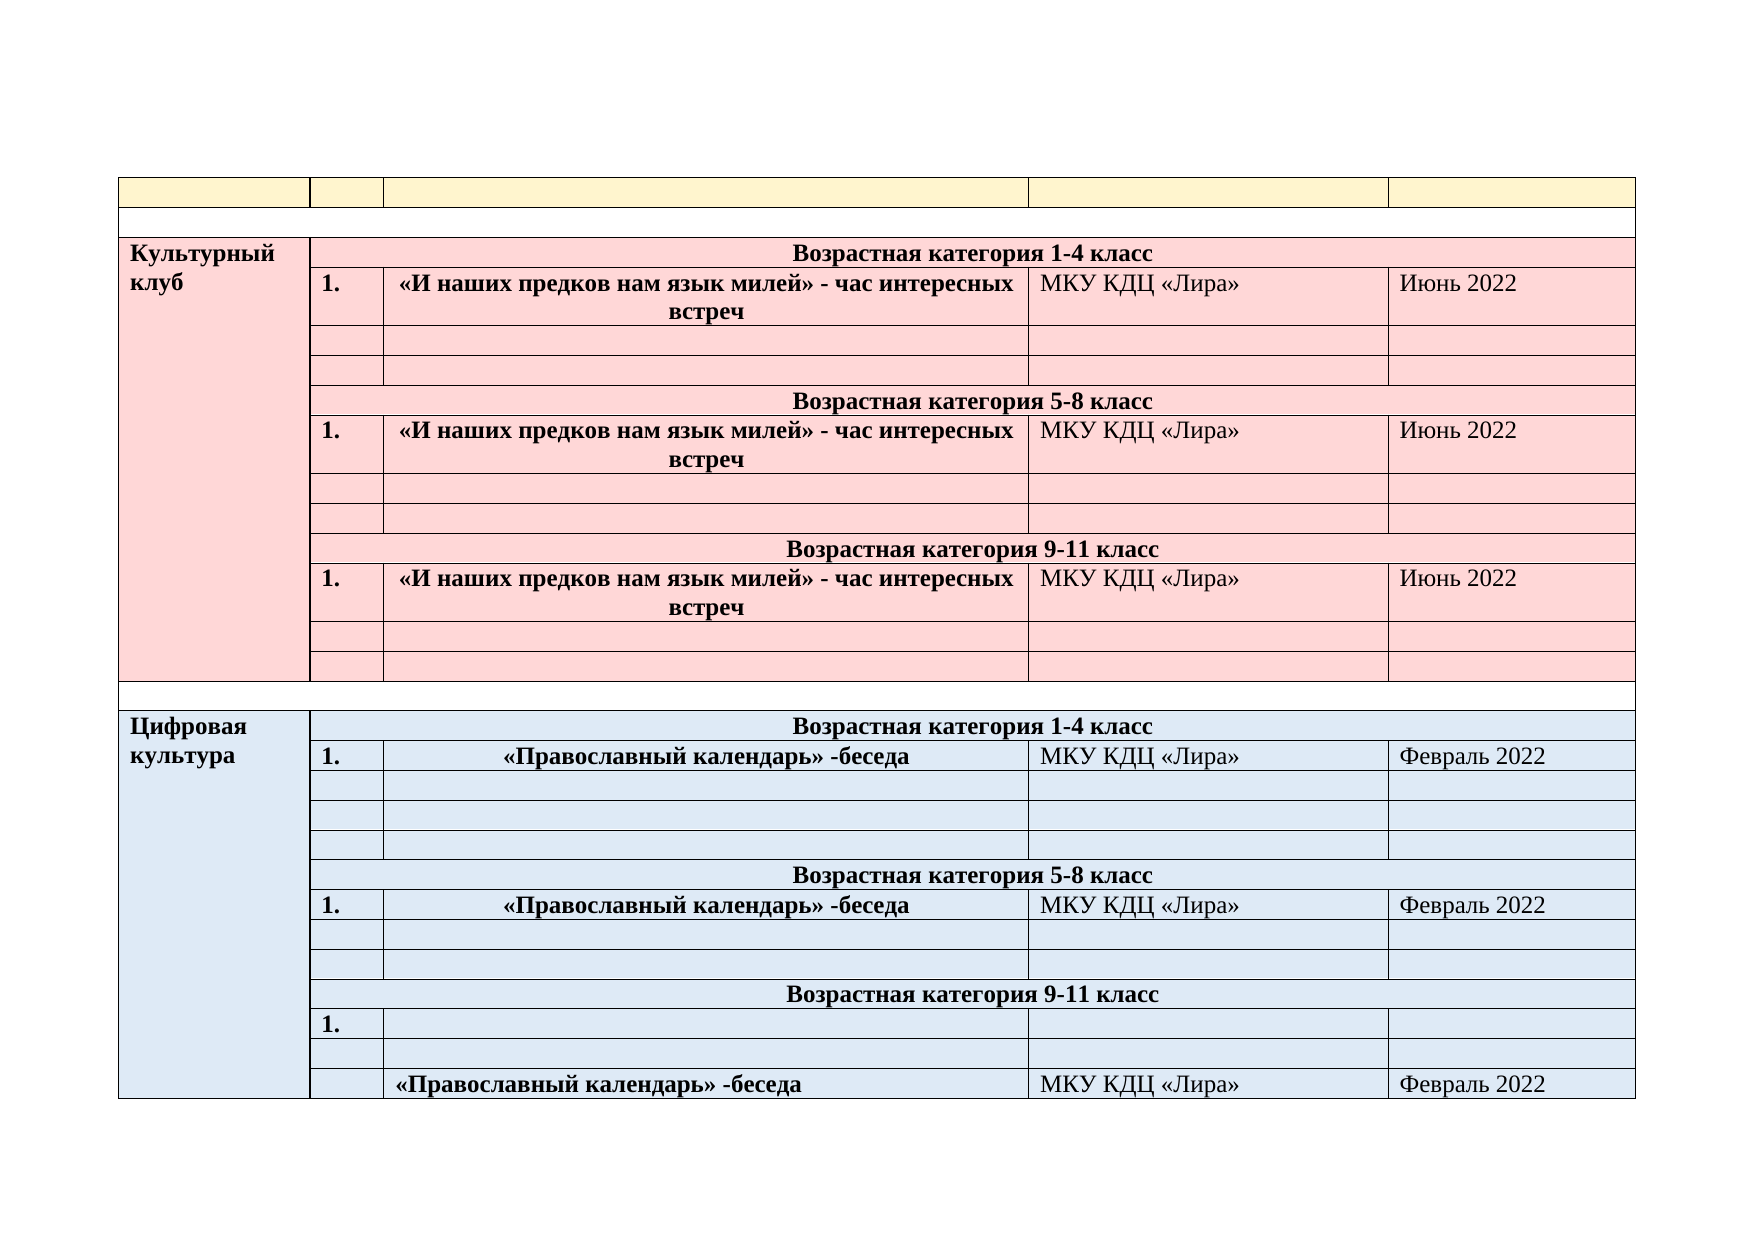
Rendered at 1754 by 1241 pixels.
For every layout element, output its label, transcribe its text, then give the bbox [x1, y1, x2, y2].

table_cell [1029, 950, 1388, 978]
table_cell [1029, 1009, 1388, 1038]
table_cell 1. [311, 890, 383, 919]
table_cell 1. [311, 1009, 383, 1038]
table_cell 1. [311, 268, 383, 325]
table_cell [1389, 474, 1635, 503]
table_cell Возрастная категория 1-4 класс [311, 711, 1635, 740]
table_cell Культурный клуб [119, 238, 309, 681]
table_cell [1029, 474, 1388, 503]
table_cell МКУ КДЦ «Лира» [1029, 1069, 1388, 1098]
table_cell [384, 920, 1028, 949]
table_cell [1029, 831, 1388, 859]
table_cell [384, 178, 1028, 207]
table_cell Июнь 2022 [1389, 268, 1635, 325]
table_cell «И наших предков нам язык милей» - час интересных встреч [384, 416, 1028, 473]
table_cell [1029, 920, 1388, 949]
table_cell «Православный календарь» -беседа [384, 741, 1028, 770]
table_cell [311, 504, 383, 533]
table_cell [384, 801, 1028, 829]
table_cell 1. [311, 741, 383, 770]
table_cell [311, 178, 383, 207]
table_cell «И наших предков нам язык милей» - час интересных встреч [384, 268, 1028, 325]
table_cell [1389, 326, 1635, 355]
table_cell МКУ КДЦ «Лира» [1029, 890, 1388, 919]
table_cell [311, 622, 383, 651]
table_cell [311, 771, 383, 800]
table_cell [119, 208, 1635, 237]
table_cell [1389, 504, 1635, 533]
table_cell [1389, 920, 1635, 949]
table_cell [311, 801, 383, 829]
table_cell [311, 1069, 383, 1098]
table_cell [1029, 1039, 1388, 1068]
table_cell [311, 1039, 383, 1068]
table_cell [1389, 831, 1635, 859]
table_cell [384, 950, 1028, 978]
table_cell МКУ КДЦ «Лира» [1029, 564, 1388, 621]
table_cell [384, 831, 1028, 859]
table_cell [1389, 771, 1635, 800]
table_cell [1389, 801, 1635, 829]
table_cell [384, 504, 1028, 533]
table_cell [1389, 1039, 1635, 1068]
table_cell «И наших предков нам язык милей» - час интересных встреч [384, 564, 1028, 621]
table_cell «Православный календарь» -беседа [384, 890, 1028, 919]
table_cell Возрастная категория 5-8 класс [311, 860, 1635, 889]
table_cell [384, 356, 1028, 385]
table_cell [311, 326, 383, 355]
table_cell [1029, 622, 1388, 651]
table_cell [1389, 622, 1635, 651]
table_cell [384, 622, 1028, 651]
table_cell [384, 326, 1028, 355]
table_cell Февраль 2022 [1389, 1069, 1635, 1098]
table_cell [1389, 356, 1635, 385]
table_cell [119, 682, 1635, 710]
table_cell Июнь 2022 [1389, 564, 1635, 621]
table_cell [1029, 326, 1388, 355]
table_cell [1389, 1009, 1635, 1038]
table_cell [311, 356, 383, 385]
table_cell [384, 652, 1028, 681]
table_cell [1029, 178, 1388, 207]
table_cell [311, 950, 383, 978]
table_cell Февраль 2022 [1389, 890, 1635, 919]
table_cell 1. [311, 564, 383, 621]
table_cell [384, 474, 1028, 503]
table_cell [384, 1009, 1028, 1038]
table_cell «Православный календарь» -беседа [384, 1069, 1028, 1098]
table_cell [1389, 178, 1635, 207]
table_cell Возрастная категория 5-8 класс [311, 386, 1635, 414]
table_cell МКУ КДЦ «Лира» [1029, 416, 1388, 473]
table_cell Возрастная категория 9-11 класс [311, 534, 1635, 562]
table_cell [384, 1039, 1028, 1068]
table_cell Цифровая культура [119, 711, 309, 1098]
table_cell МКУ КДЦ «Лира» [1029, 741, 1388, 770]
table_cell Июнь 2022 [1389, 416, 1635, 473]
table_cell [311, 920, 383, 949]
table_cell [1029, 504, 1388, 533]
table_cell [1029, 652, 1388, 681]
table_cell [384, 771, 1028, 800]
table_cell МКУ КДЦ «Лира» [1029, 268, 1388, 325]
table_cell [311, 652, 383, 681]
table_cell [1029, 771, 1388, 800]
table_cell [1389, 950, 1635, 978]
table_cell 1. [311, 416, 383, 473]
table_cell [1389, 652, 1635, 681]
table_cell Возрастная категория 1-4 класс [311, 238, 1635, 267]
table_cell Возрастная категория 9-11 класс [311, 980, 1635, 1008]
table_cell [311, 474, 383, 503]
table_cell Февраль 2022 [1389, 741, 1635, 770]
table_cell [1029, 801, 1388, 829]
table_cell [1029, 356, 1388, 385]
table_cell [311, 831, 383, 859]
